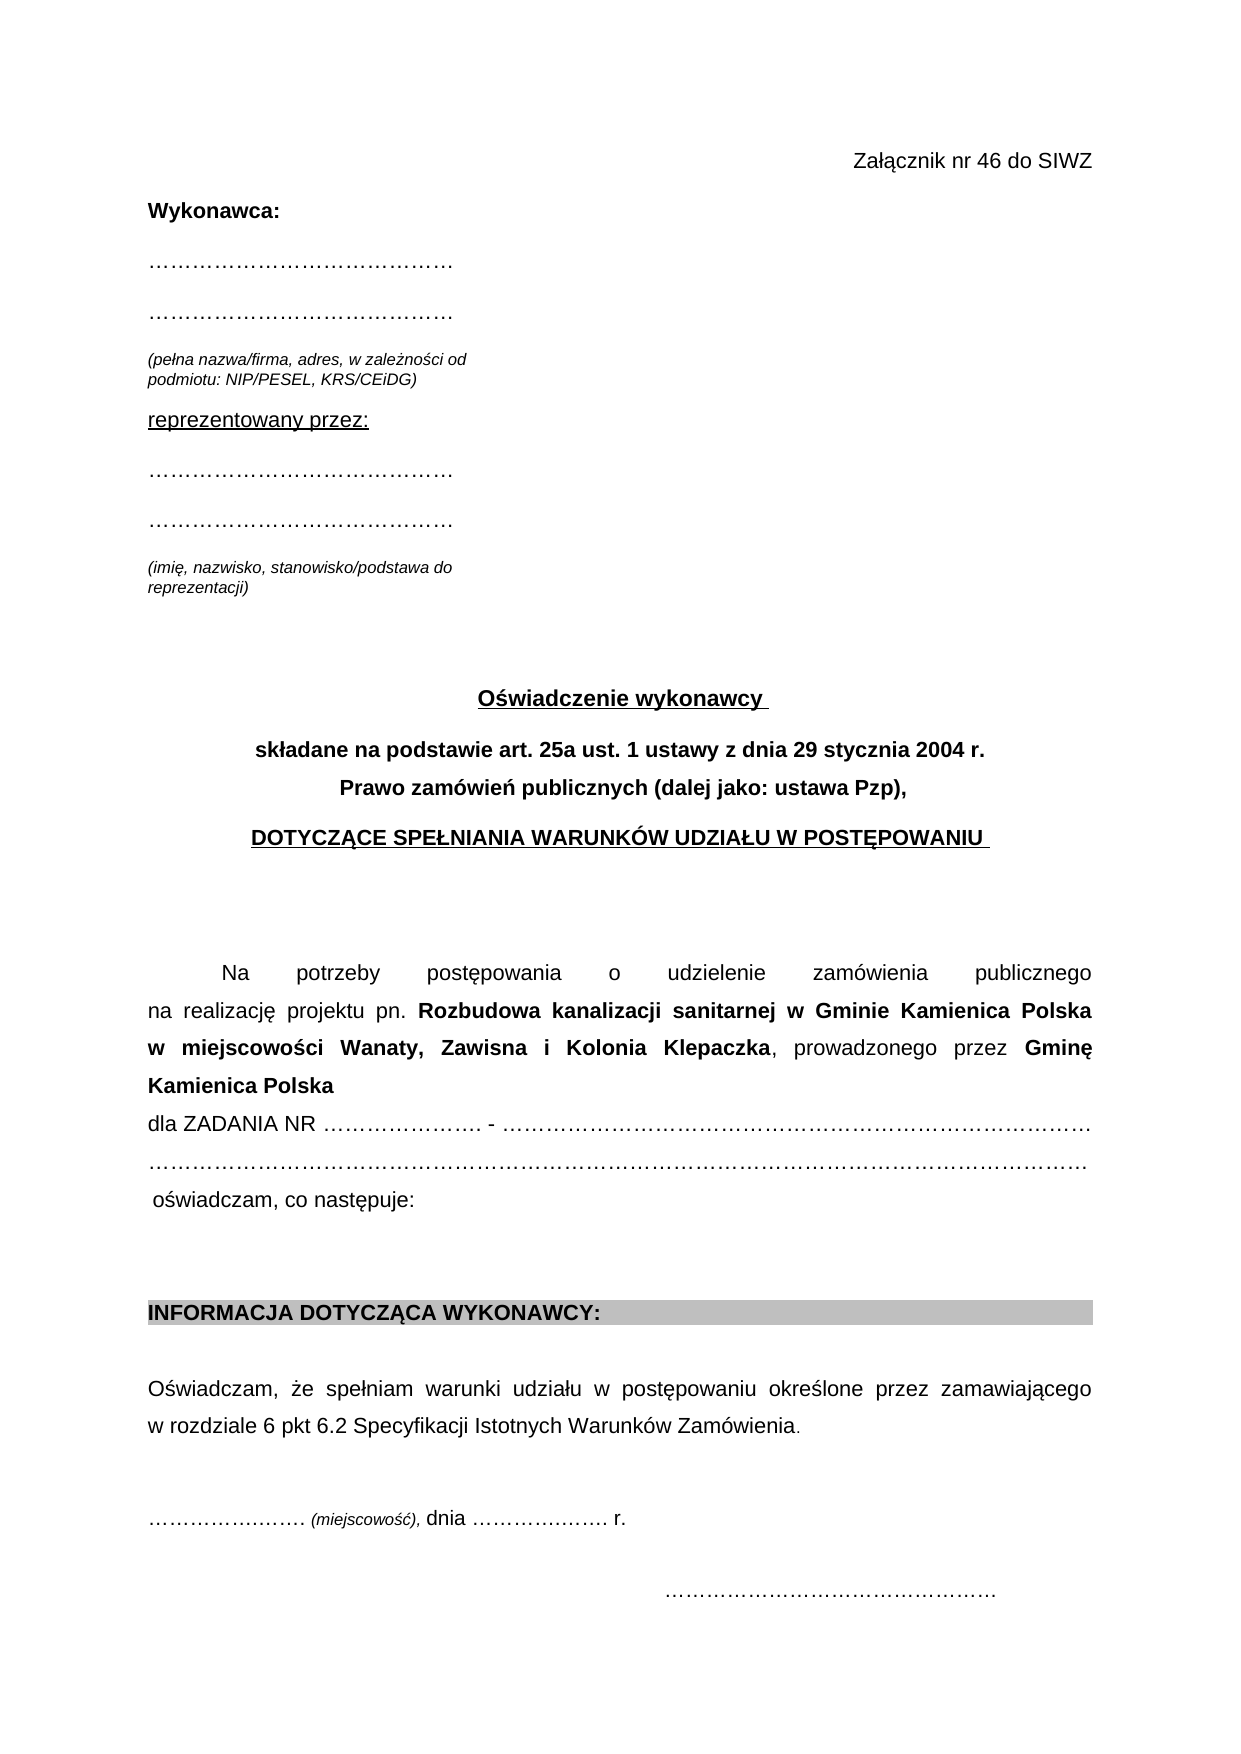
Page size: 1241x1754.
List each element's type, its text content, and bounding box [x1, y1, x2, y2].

text Oświadczam, że spełniam warunki udziału w postępowaniu określone przez zamawiającego w rozdziale 6 pkt 6.2 Specyfikacji Istotnych Warunków Zamówienia. [148, 1376, 1093, 1439]
text ………………………………………………………………………… [148, 457, 472, 533]
text reprezentowany przez: [148, 407, 1093, 432]
text …………….……. (miejscowość), dnia ………….……. r. [148, 1506, 1093, 1530]
text Wykonawca: [148, 198, 1093, 223]
text oświadczam, co następuje: [148, 1187, 1093, 1212]
text składane na podstawie art. 25a ust. 1 ustawy z dnia 29 stycznia 2004 r. [148, 737, 1093, 762]
text Prawo zamówień publicznych (dalej jako: ustawa Pzp), [148, 775, 1093, 800]
text ………………………………………………………………………… [148, 248, 472, 324]
text Oświadczenie wykonawcy [148, 685, 1093, 711]
text dla ZADANIA NR …………………. - ……………………………………………………………………… ………………………………………………………………………………………………………………… [148, 1111, 1093, 1174]
text INFORMACJA DOTYCZĄCA WYKONAWCY: [148, 1300, 1093, 1325]
text (imię, nazwisko, stanowisko/podstawa do reprezentacji) [148, 558, 472, 597]
text ………………………………………… [148, 1578, 1093, 1602]
text (pełna nazwa/firma, adres, w zależności od podmiotu: NIP/PESEL, KRS/CEiDG) [148, 349, 472, 389]
text Załącznik nr 46 do SIWZ [148, 148, 1093, 173]
text DOTYCZĄCE SPEŁNIANIA WARUNKÓW UDZIAŁU W POSTĘPOWANIU [148, 825, 1093, 892]
text Na potrzeby postępowania o udzielenie zamówienia publicznego na realizację projektu pn. Rozbudowa kanalizacji sanitarnej w Gminie Kamienica Polska w miejscowości Wanaty, Zawisna i Kolonia Klepaczka, prowadzonego przez Gminę Kamienica Polska [148, 960, 1093, 1098]
